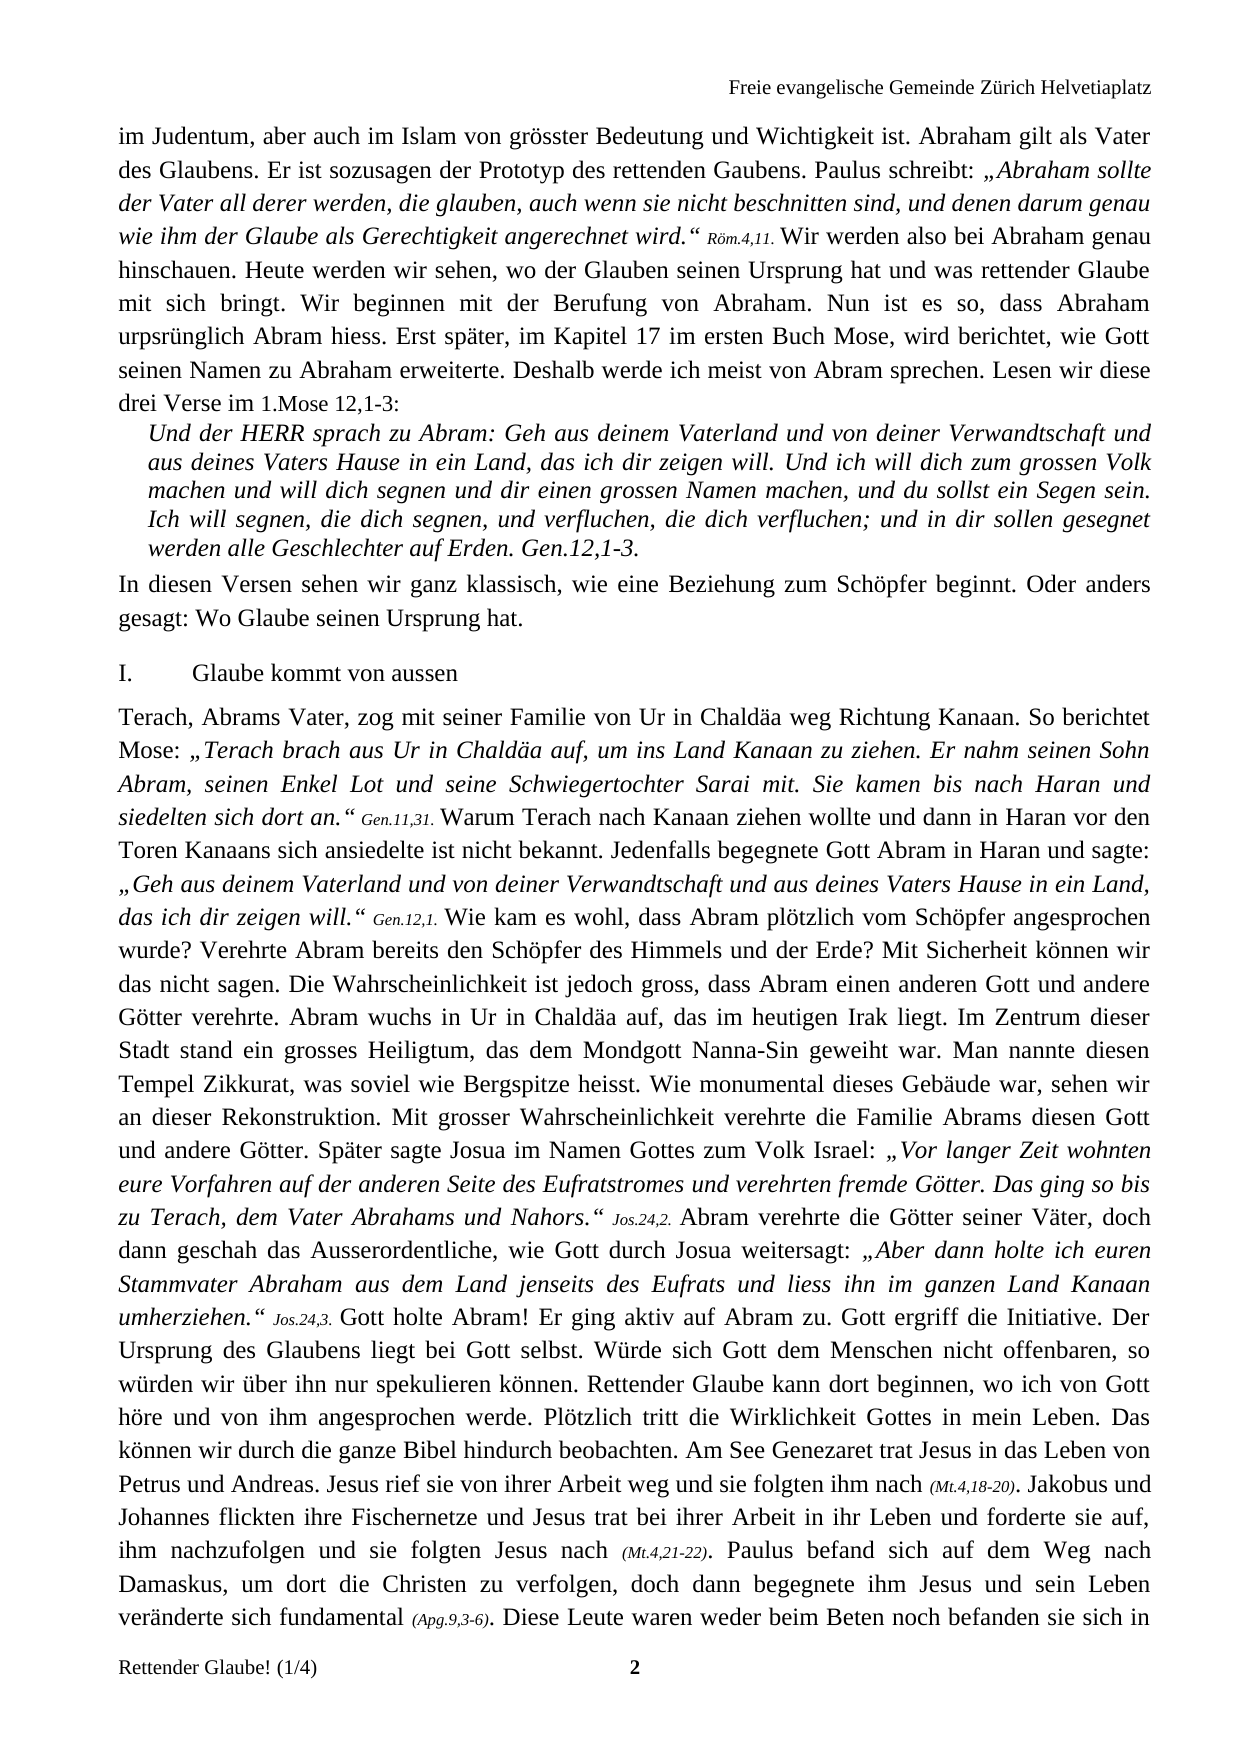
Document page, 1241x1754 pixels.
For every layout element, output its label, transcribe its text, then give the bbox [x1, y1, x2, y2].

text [118, 118, 1152, 418]
text Und der HERR sprach zu Abram: Geh aus deinem Vaterland und von deiner Verwandtschaft und aus deines Vaters Hause in ein Land, das ich dir zeigen will. Und ich will dich zum grossen Volk machen und will dich segnen und dir einen grossen Namen machen, und du sollst ein Segen sein. Ich will segnen, die dich segnen, und verfluchen, die dich verfluchen; und in dir sollen gesegnet werden alle Geschlechter auf Erden. Gen.12,1-3. [148, 418, 1152, 562]
text In diesen Versen sehen wir ganz klassisch, wie eine Beziehung zum Schöpfer beginnt. Oder anders gesagt: Wo Glaube seinen Ursprung hat. [118, 566, 1152, 633]
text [118, 699, 1152, 1632]
subtitle Glaube kommt von aussen [118, 658, 1152, 686]
